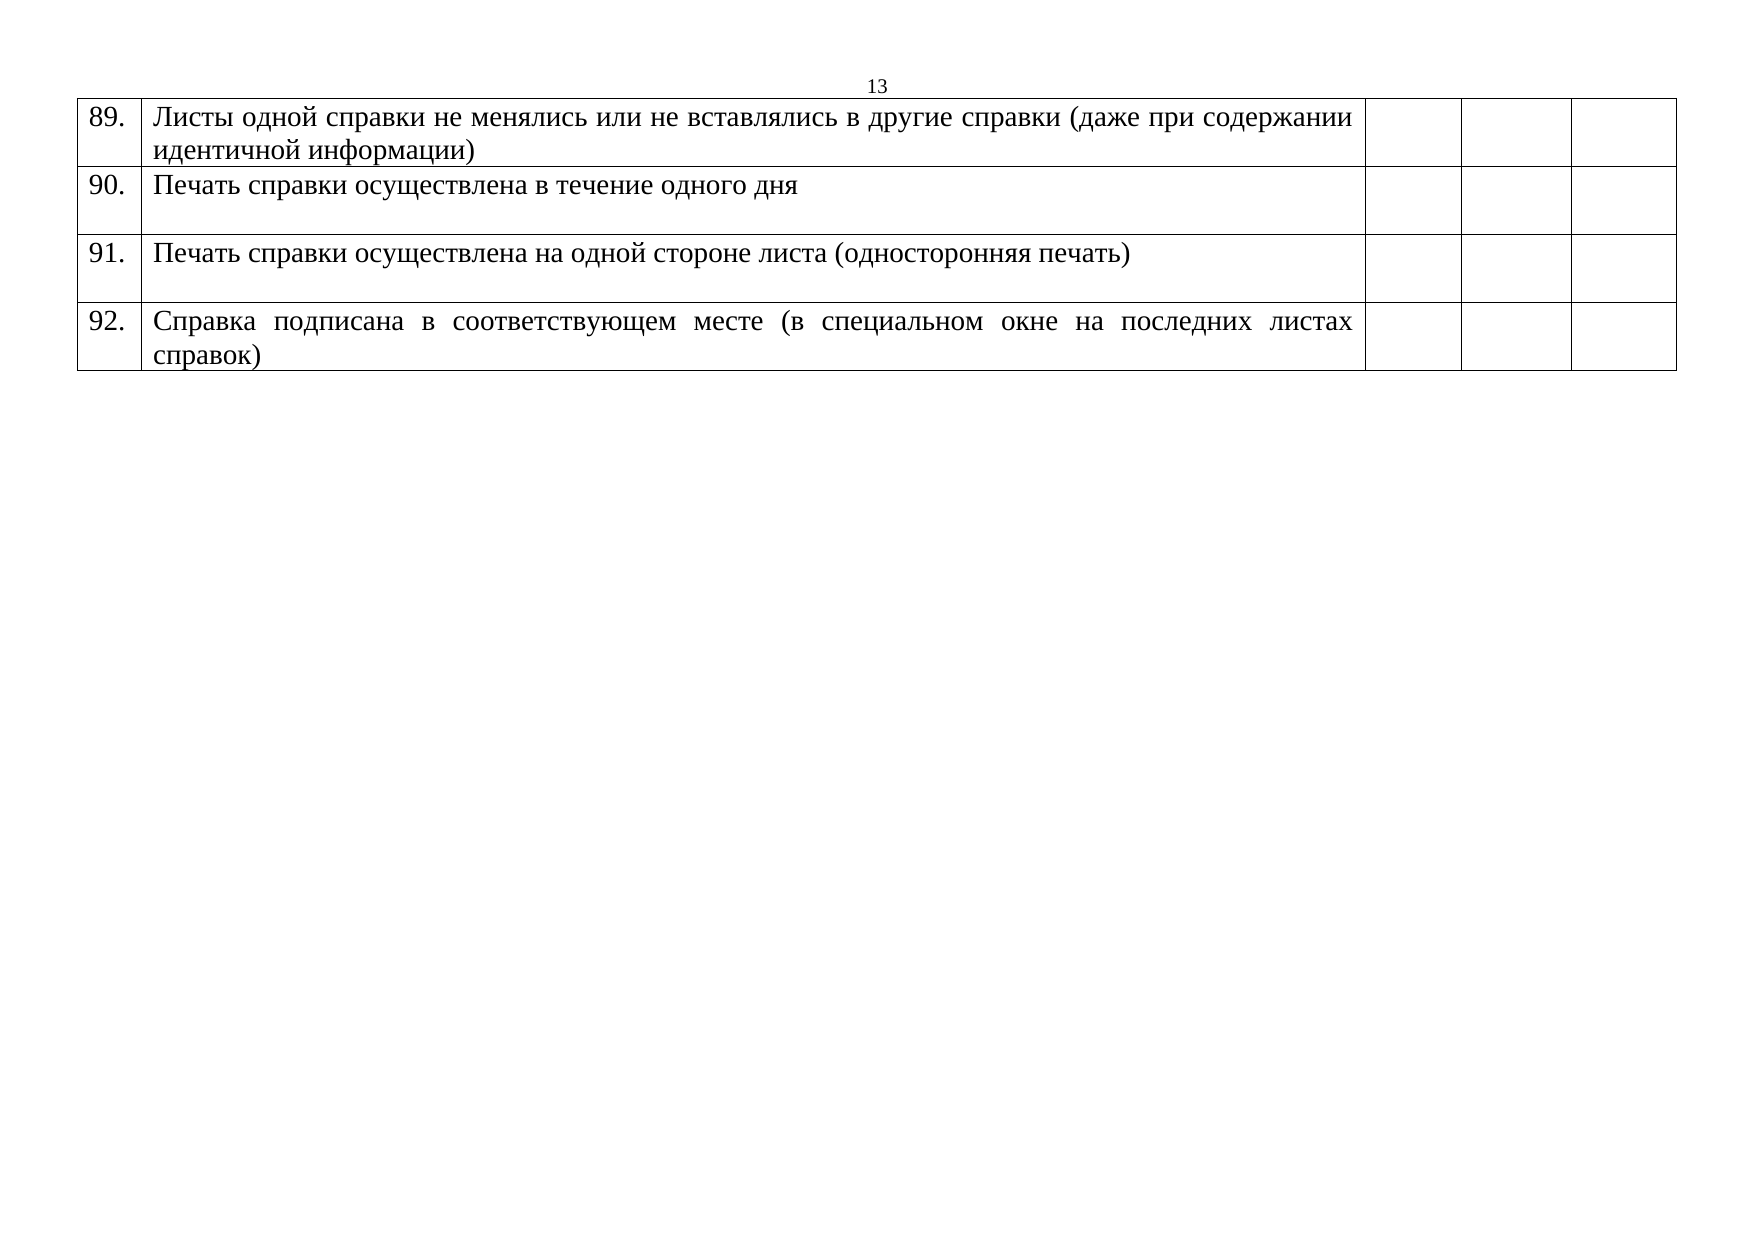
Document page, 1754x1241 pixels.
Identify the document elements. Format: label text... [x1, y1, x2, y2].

table_cell [1462, 235, 1571, 302]
table_cell [1366, 99, 1461, 166]
table_cell [78, 167, 141, 234]
table_cell [1572, 167, 1676, 234]
table_cell Справка подписана в соответствующем месте (в специальном окне на последних листах справок) [142, 303, 1365, 370]
table_cell [1366, 167, 1461, 234]
table_cell [1462, 303, 1571, 370]
table_cell [78, 303, 141, 370]
table_cell [1572, 235, 1676, 302]
table_cell Печать справки осуществлена на одной стороне листа (односторонняя печать) [142, 235, 1365, 302]
table_cell [1572, 99, 1676, 166]
table_cell [1366, 235, 1461, 302]
table_cell Печать справки осуществлена в течение одного дня [142, 167, 1365, 234]
table_cell [1462, 167, 1571, 234]
table_cell [1462, 99, 1571, 166]
table_cell [1572, 303, 1676, 370]
table_cell [1366, 303, 1461, 370]
table_cell [78, 99, 141, 166]
table_cell [78, 235, 141, 302]
table_cell Листы одной справки не менялись или не вставлялись в другие справки (даже при содержании идентичной информации) [142, 99, 1365, 166]
